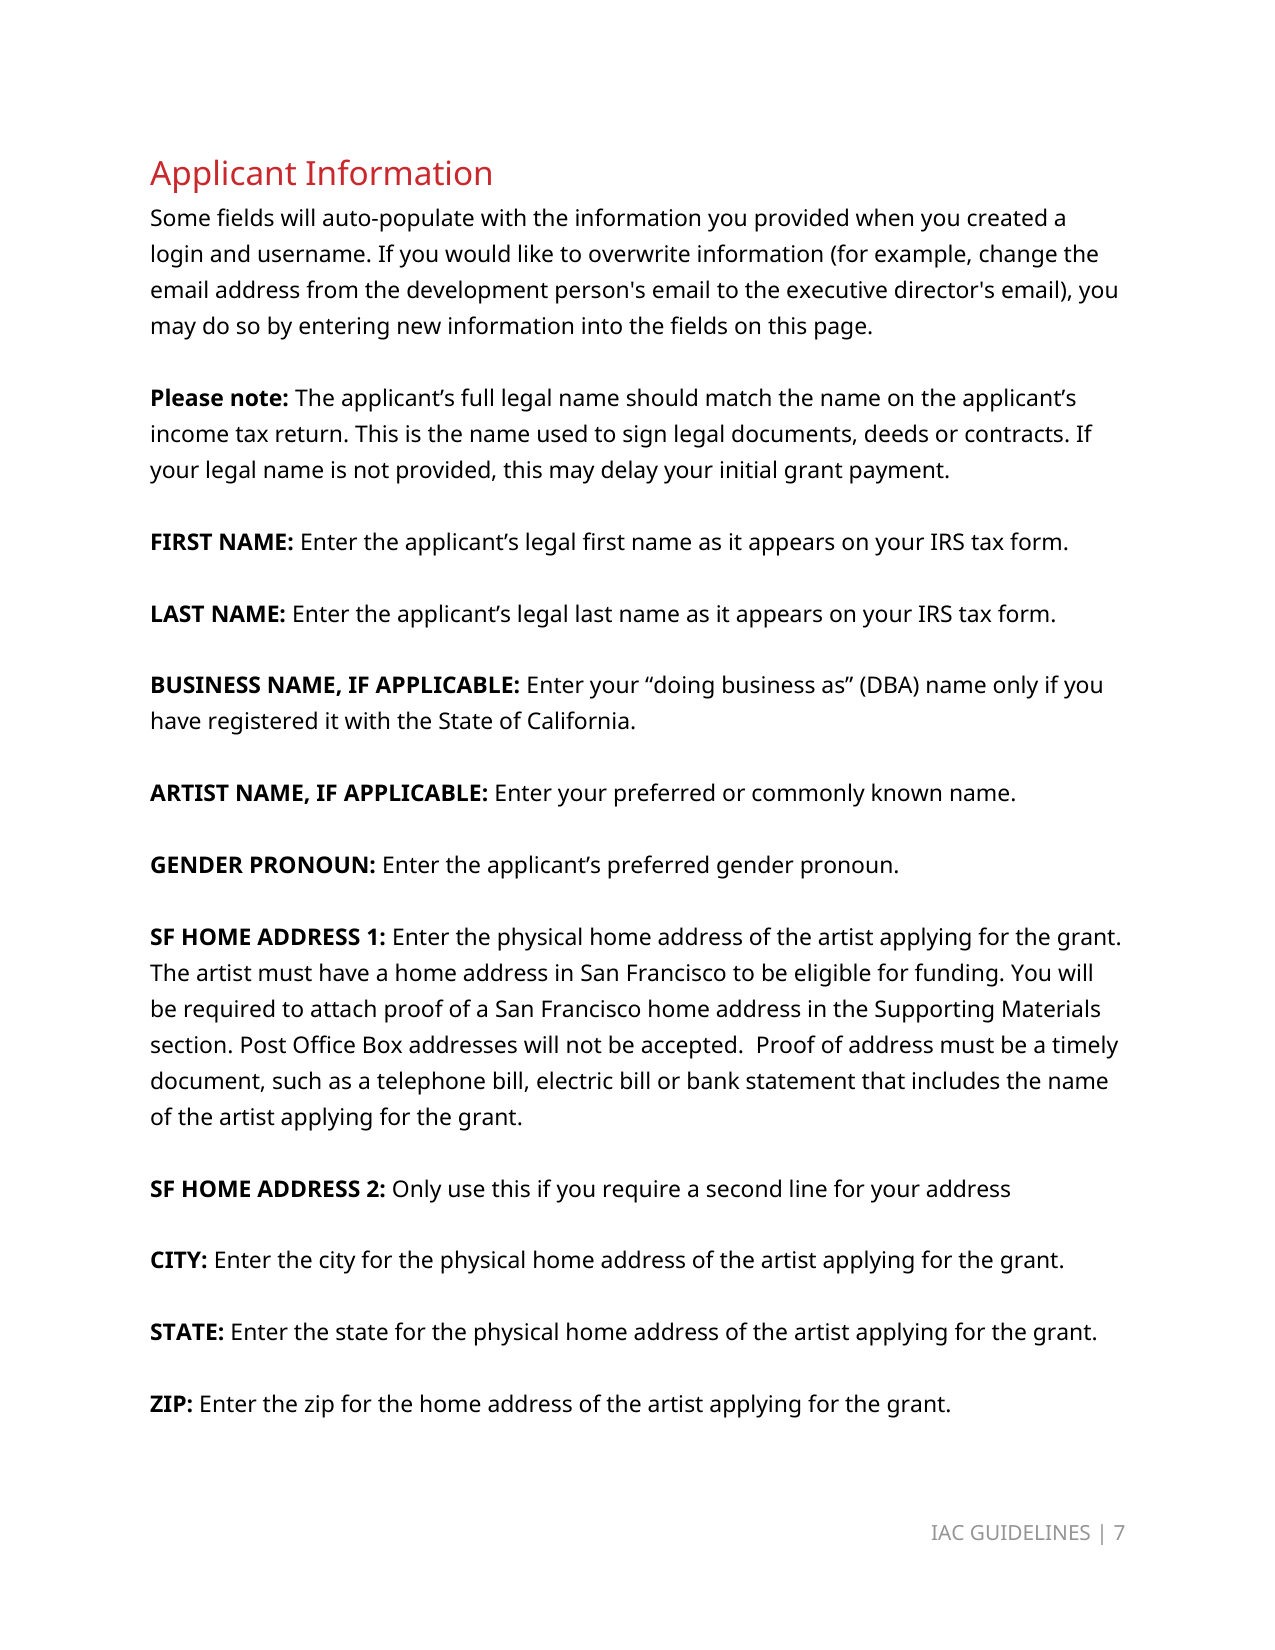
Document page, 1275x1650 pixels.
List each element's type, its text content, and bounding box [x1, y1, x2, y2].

text Some fields will auto-populate with the information you provided when you created a login and username. If you would like to overwrite information (for example, change the email address from the development person's email to the executive director's email), you may do so by entering new information into the fields on this page. [150, 202, 1125, 341]
text LAST NAME: Enter the applicant’s legal last name as it appears on your IRS tax form. [150, 597, 1125, 629]
text SF HOME ADDRESS 2: Only use this if you require a second line for your address [150, 1172, 1125, 1204]
text STATE: Enter the state for the physical home address of the artist applying for the grant. [150, 1316, 1125, 1347]
text ZIP: Enter the zip for the home address of the artist applying for the grant. [150, 1388, 1125, 1419]
text GENDER PRONOUN: Enter the applicant’s preferred gender pronoun. [150, 849, 1125, 880]
text Applicant Information [150, 150, 1125, 195]
text CITY: Enter the city for the physical home address of the artist applying for the grant. [150, 1244, 1125, 1276]
text Please note: The applicant’s full legal name should match the name on the applicant’s income tax return. This is the name used to sign legal documents, deeds or contracts. If your legal name is not provided, this may delay your initial grant payment. [150, 382, 1125, 485]
text SF HOME ADDRESS 1: Enter the physical home address of the artist applying for the grant. The artist must have a home address in San Francisco to be eligible for funding. You will be required to attach proof of a San Francisco home address in the Supporting Materials section. Post Office Box addresses will not be accepted. Proof of address must be a timely document, such as a telephone bill, electric bill or bank statement that includes the name of the artist applying for the grant. [150, 921, 1125, 1132]
text ARTIST NAME, IF APPLICABLE: Enter your preferred or commonly known name. [150, 777, 1125, 808]
text BUSINESS NAME, IF APPLICABLE: Enter your “doing business as” (DBA) name only if you have registered it with the State of California. [150, 669, 1125, 737]
text FIRST NAME: Enter the applicant’s legal first name as it appears on your IRS tax form. [150, 526, 1125, 557]
